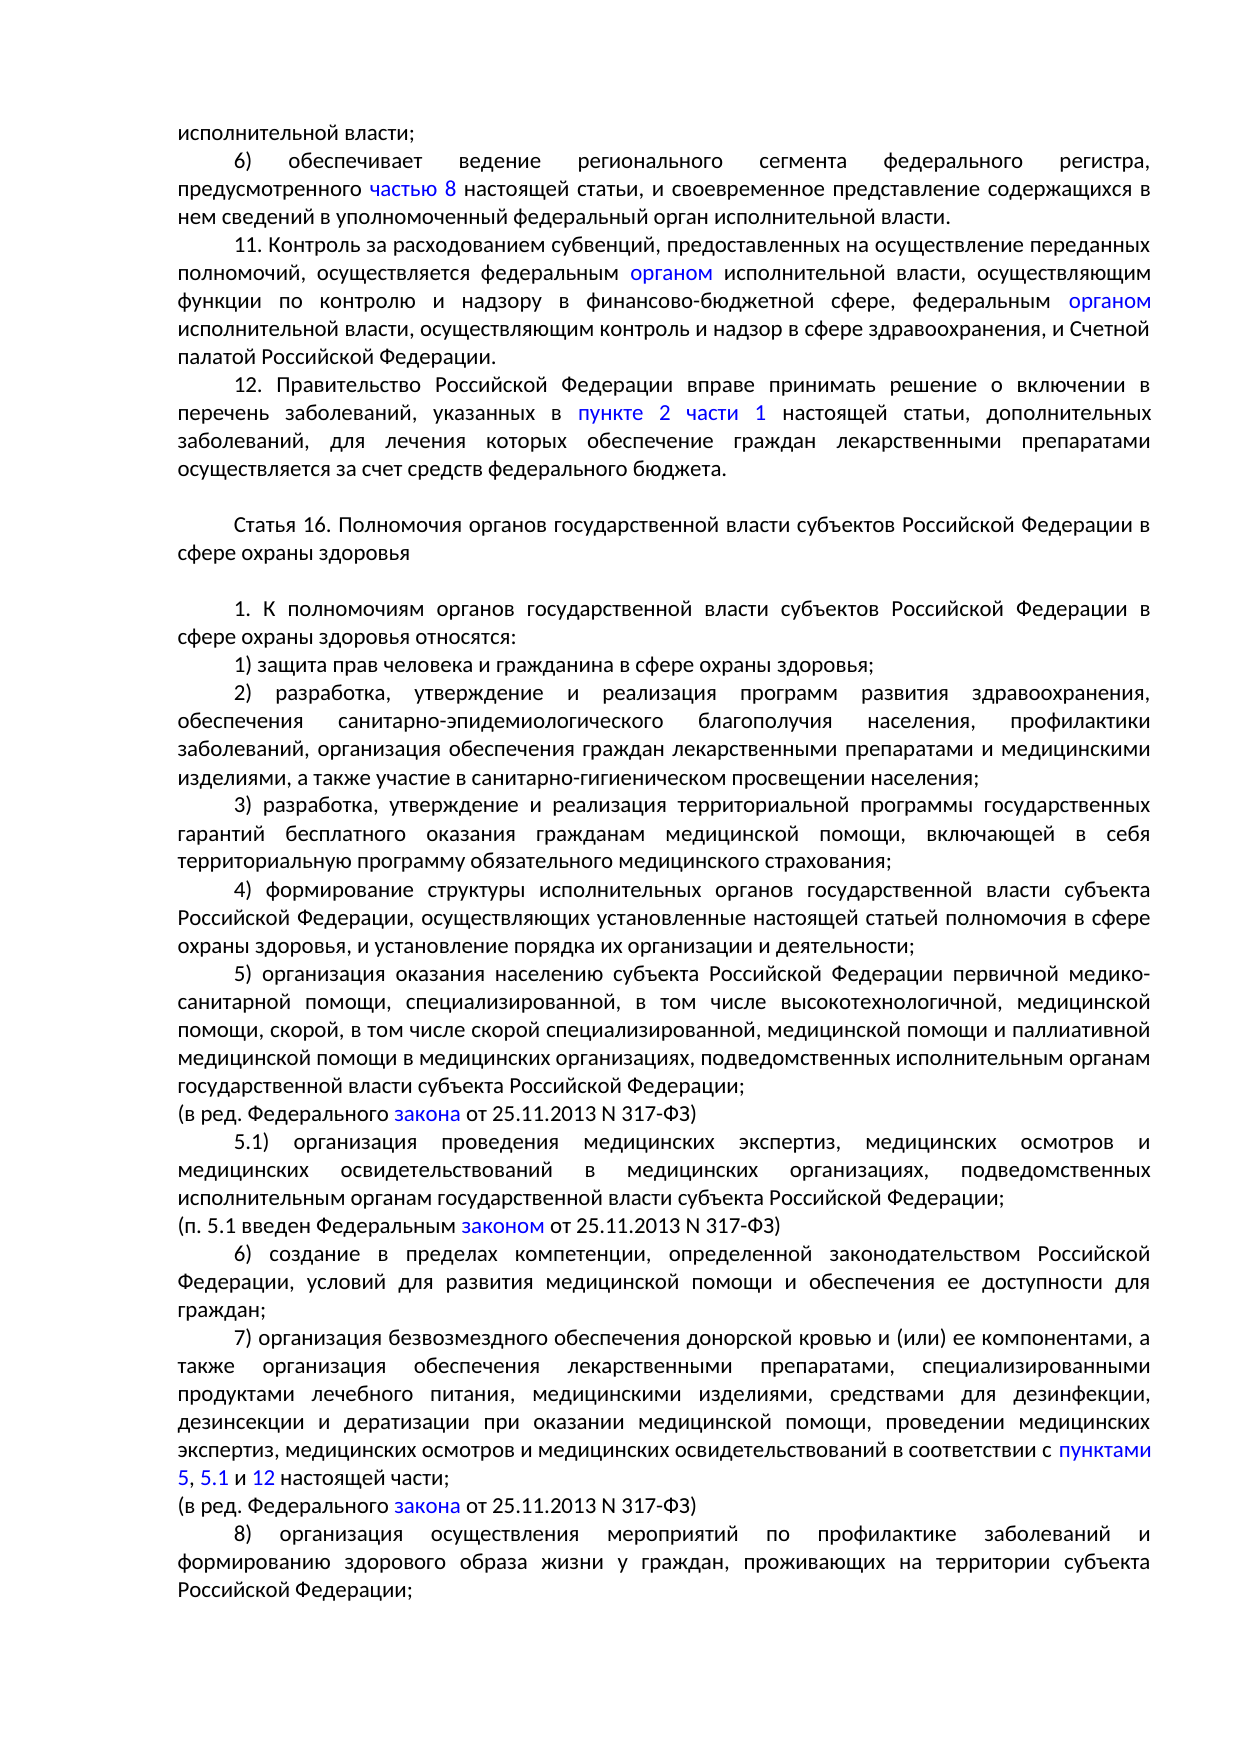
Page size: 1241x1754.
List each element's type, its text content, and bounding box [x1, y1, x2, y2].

text (п. 5.1 введен Федеральным законом от 25.11.2013 N 317-ФЗ) [177, 1211, 1152, 1239]
text (в ред. Федерального закона от 25.11.2013 N 317-ФЗ) [177, 1491, 1152, 1519]
text 11. Контроль за расходованием субвенций, предоставленных на осуществление переданных полномочий, осуществляется федеральным органом исполнительной власти, осуществляющим функции по контролю и надзору в финансово-бюджетной сфере, федеральным органом исполнительной власти, осуществляющим контроль и надзор в сфере здравоохранения, и Счетной палатой Российской Федерации. [177, 230, 1152, 370]
text 6) обеспечивает ведение регионального сегмента федерального регистра, предусмотренного частью 8 настоящей статьи, и своевременное представление содержащихся в нем сведений в уполномоченный федеральный орган исполнительной власти. [177, 146, 1152, 230]
text 7) организация безвозмездного обеспечения донорской кровью и (или) ее компонентами, а также организация обеспечения лекарственными препаратами, специализированными продуктами лечебного питания, медицинскими изделиями, средствами для дезинфекции, дезинсекции и дератизации при оказании медицинской помощи, проведении медицинских экспертиз, медицинских осмотров и медицинских освидетельствований в соответствии с пунктами 5, 5.1 и 12 настоящей части; [177, 1323, 1152, 1491]
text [177, 118, 1152, 146]
text Статья 16. Полномочия органов государственной власти субъектов Российской Федерации в сфере охраны здоровья [177, 510, 1152, 566]
text 4) формирование структуры исполнительных органов государственной власти субъекта Российской Федерации, осуществляющих установленные настоящей статьей полномочия в сфере охраны здоровья, и установление порядка их организации и деятельности; [177, 875, 1152, 959]
text 3) разработка, утверждение и реализация территориальной программы государственных гарантий бесплатного оказания гражданам медицинской помощи, включающей в себя территориальную программу обязательного медицинского страхования; [177, 791, 1152, 875]
text (в ред. Федерального закона от 25.11.2013 N 317-ФЗ) [177, 1099, 1152, 1127]
text 12. Правительство Российской Федерации вправе принимать решение о включении в перечень заболеваний, указанных в пункте 2 части 1 настоящей статьи, дополнительных заболеваний, для лечения которых обеспечение граждан лекарственными препаратами осуществляется за счет средств федерального бюджета. [177, 370, 1152, 482]
text 2) разработка, утверждение и реализация программ развития здравоохранения, обеспечения санитарно-эпидемиологического благополучия населения, профилактики заболеваний, организация обеспечения граждан лекарственными препаратами и медицинскими изделиями, а также участие в санитарно-гигиеническом просвещении населения; [177, 678, 1152, 791]
text 8) организация осуществления мероприятий по профилактике заболеваний и формированию здорового образа жизни у граждан, проживающих на территории субъекта Российской Федерации; [177, 1519, 1152, 1603]
text 5) организация оказания населению субъекта Российской Федерации первичной медико-санитарной помощи, специализированной, в том числе высокотехнологичной, медицинской помощи, скорой, в том числе скорой специализированной, медицинской помощи и паллиативной медицинской помощи в медицинских организациях, подведомственных исполнительным органам государственной власти субъекта Российской Федерации; [177, 959, 1152, 1099]
text 5.1) организация проведения медицинских экспертиз, медицинских осмотров и медицинских освидетельствований в медицинских организациях, подведомственных исполнительным органам государственной власти субъекта Российской Федерации; [177, 1127, 1152, 1211]
text 1. К полномочиям органов государственной власти субъектов Российской Федерации в сфере охраны здоровья относятся: [177, 594, 1152, 651]
text 1) защита прав человека и гражданина в сфере охраны здоровья; [177, 651, 1152, 678]
text 6) создание в пределах компетенции, определенной законодательством Российской Федерации, условий для развития медицинской помощи и обеспечения ее доступности для граждан; [177, 1239, 1152, 1323]
